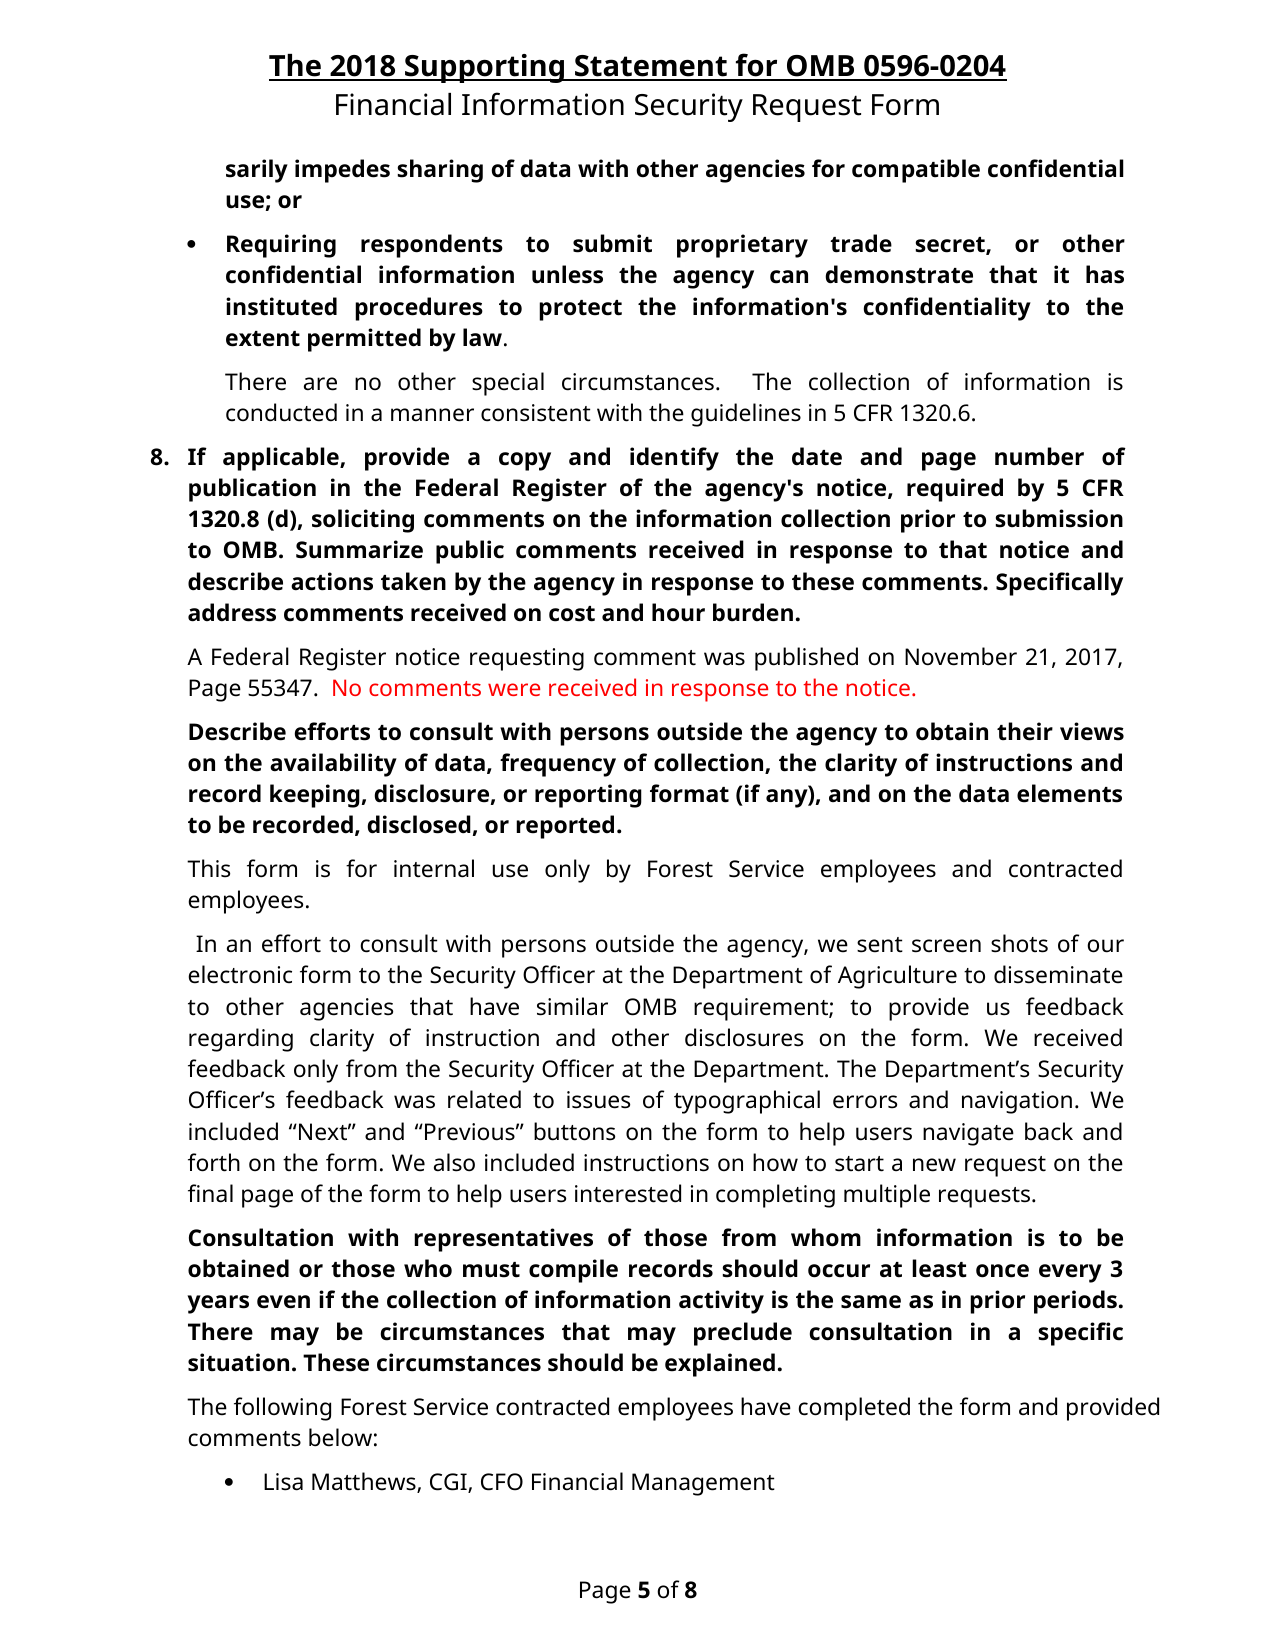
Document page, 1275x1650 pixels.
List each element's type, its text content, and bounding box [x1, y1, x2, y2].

text This form is for internal use only by Forest Service employees and contracted employees. [187, 853, 1125, 916]
text A Federal Register notice requesting comment was published on November 21, 2017, Page 55347. No comments were received in response to the notice. [187, 641, 1125, 703]
text Describe efforts to consult with persons outside the agency to obtain their views on the availability of data, frequency of collection, the clarity of instructions and record keeping, disclosure, or reporting format (if any), and on the data elements to be recorded, disclosed, or reported. [187, 716, 1125, 841]
text In an effort to consult with persons outside the agency, we sent screen shots of our electronic form to the Security Officer at the Department of Agriculture to disseminate to other agencies that have similar OMB requirement; to provide us feedback regarding clarity of instruction and other disclosures on the form. We received feedback only from the Security Officer at the Department. The Department’s Security Officer’s feedback was related to issues of typographical errors and navigation. We included “Next” and “Previous” buttons on the form to help users navigate back and forth on the form. We also included instructions on how to start a new request on the final page of the form to help users interested in completing multiple requests. [187, 928, 1125, 1209]
text There are no other special circumstances. The collection of information is conducted in a manner consistent with the guidelines in 5 CFR 1320.6. [225, 366, 1125, 428]
list If applicable, provide a copy and identify the date and page number of publication in the Federal Register of the agency's notice, required by 5 CFR 1320.8 (d), soliciting comments on the information collection prior to submission to OMB. Summarize public comments received in response to that notice and describe actions taken by the agency in response to these comments. Specifically address comments received on cost and hour burden. [150, 441, 1125, 628]
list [187, 153, 1125, 216]
text Consultation with representatives of those from whom information is to be obtained or those who must compile records should occur at least once every 3 years even if the collection of information activity is the same as in prior periods. There may be circumstances that may preclude consultation in a specific situation. These circumstances should be explained. [187, 1222, 1125, 1378]
list Requiring respondents to submit proprietary trade secret, or other confidential information unless the agency can demonstrate that it has instituted procedures to protect the information's confidentiality to the extent permitted by law. [187, 228, 1125, 353]
list Lisa Matthews, CGI, CFO Financial Management [225, 1466, 1162, 1497]
text The following Forest Service contracted employees have completed the form and provided comments below: [187, 1391, 1162, 1453]
